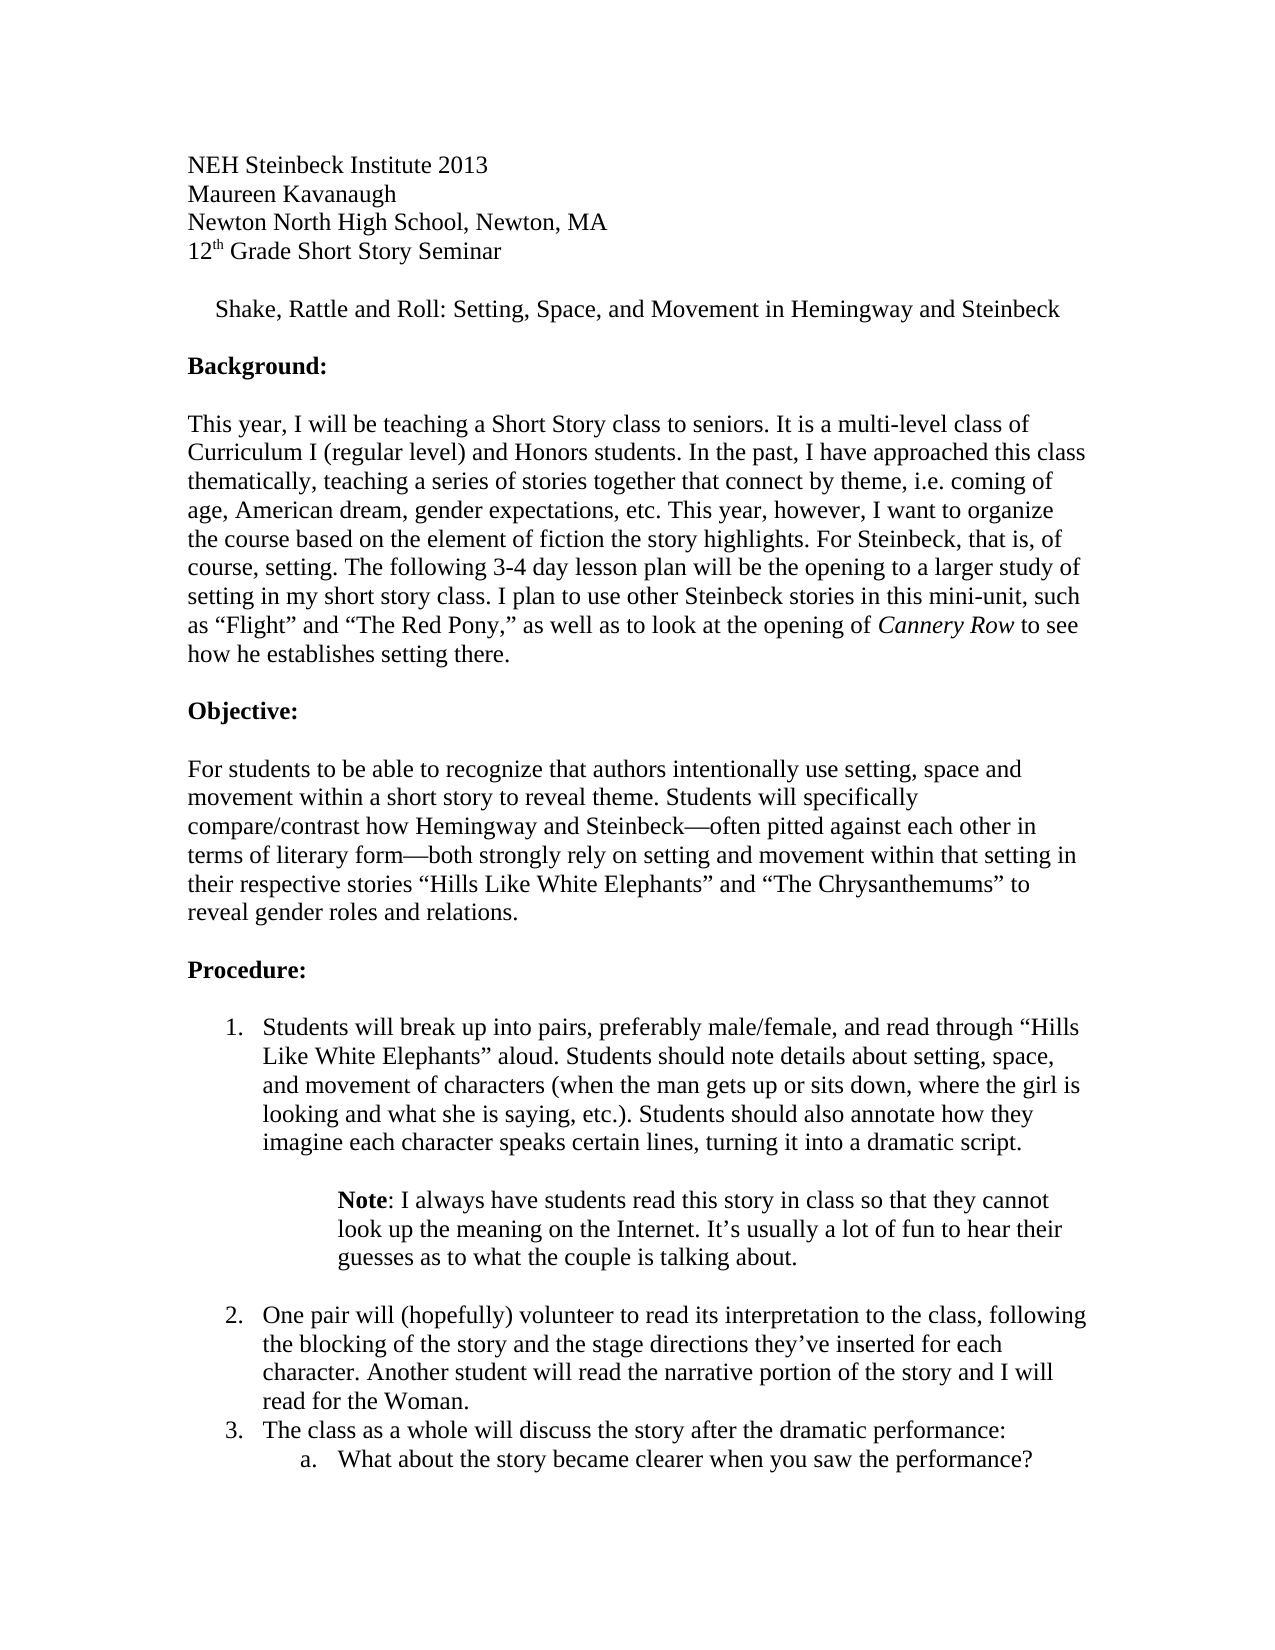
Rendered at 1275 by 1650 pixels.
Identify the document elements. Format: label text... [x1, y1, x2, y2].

list Note: I always have students read this story in class so that they cannot look up the meaning on the Internet. It’s usually a lot of fun to hear their guesses as to what the couple is talking about. [337, 1185, 1087, 1271]
text For students to be able to recognize that authors intentionally use setting, space and movement within a short story to reveal theme. Students will specifically compare/contrast how Hemingway and Steinbeck—often pitted against each other in terms of literary form—both strongly rely on setting and movement within that setting in their respective stories “Hills Like White Elephants” and “The Chrysanthemums” to reveal gender roles and relations. [187, 754, 1087, 926]
list The class as a whole will discuss the story after the dramatic performance: [225, 1415, 1087, 1444]
text Objective: [187, 696, 1087, 725]
text NEH Steinbeck Institute 2013 [187, 150, 1087, 179]
text Shake, Rattle and Roll: Setting, Space, and Movement in Hemingway and Steinbeck [187, 294, 1087, 322]
text Maureen Kavanaugh [187, 179, 1087, 207]
text Newton North High School, Newton, MA 12th Grade Short Story Seminar [187, 207, 1087, 265]
list One pair will (hopefully) volunteer to read its interpretation to the class, following the blocking of the story and the stage directions they’ve inserted for each character. Another student will read the narrative portion of the story and I will read for the Woman. [225, 1300, 1087, 1415]
text This year, I will be teaching a Short Story class to seniors. It is a multi-level class of Curriculum I (regular level) and Honors students. In the past, I have approached this class thematically, teaching a series of stories together that connect by theme, i.e. coming of age, American dream, gender expectations, etc. This year, however, I want to organize the course based on the element of fiction the story highlights. For Steinbeck, that is, of course, setting. The following 3-4 day lesson plan will be the opening to a larger study of setting in my short story class. I plan to use other Steinbeck stories in this mini-unit, such as “Flight” and “The Red Pony,” as well as to look at the opening of Cannery Row to see how he establishes setting there. [187, 409, 1087, 667]
text Procedure: [187, 955, 1087, 984]
list What about the story became clearer when you saw the performance? [300, 1444, 1087, 1472]
text Background: [187, 351, 1087, 380]
list Students will break up into pairs, preferably male/female, and read through “Hills Like White Elephants” aloud. Students should note details about setting, space, and movement of characters (when the man gets up or sits down, where the girl is looking and what she is saying, etc.). Students should also annotate how they imagine each character speaks certain lines, turning it into a dramatic script. [225, 1012, 1087, 1156]
